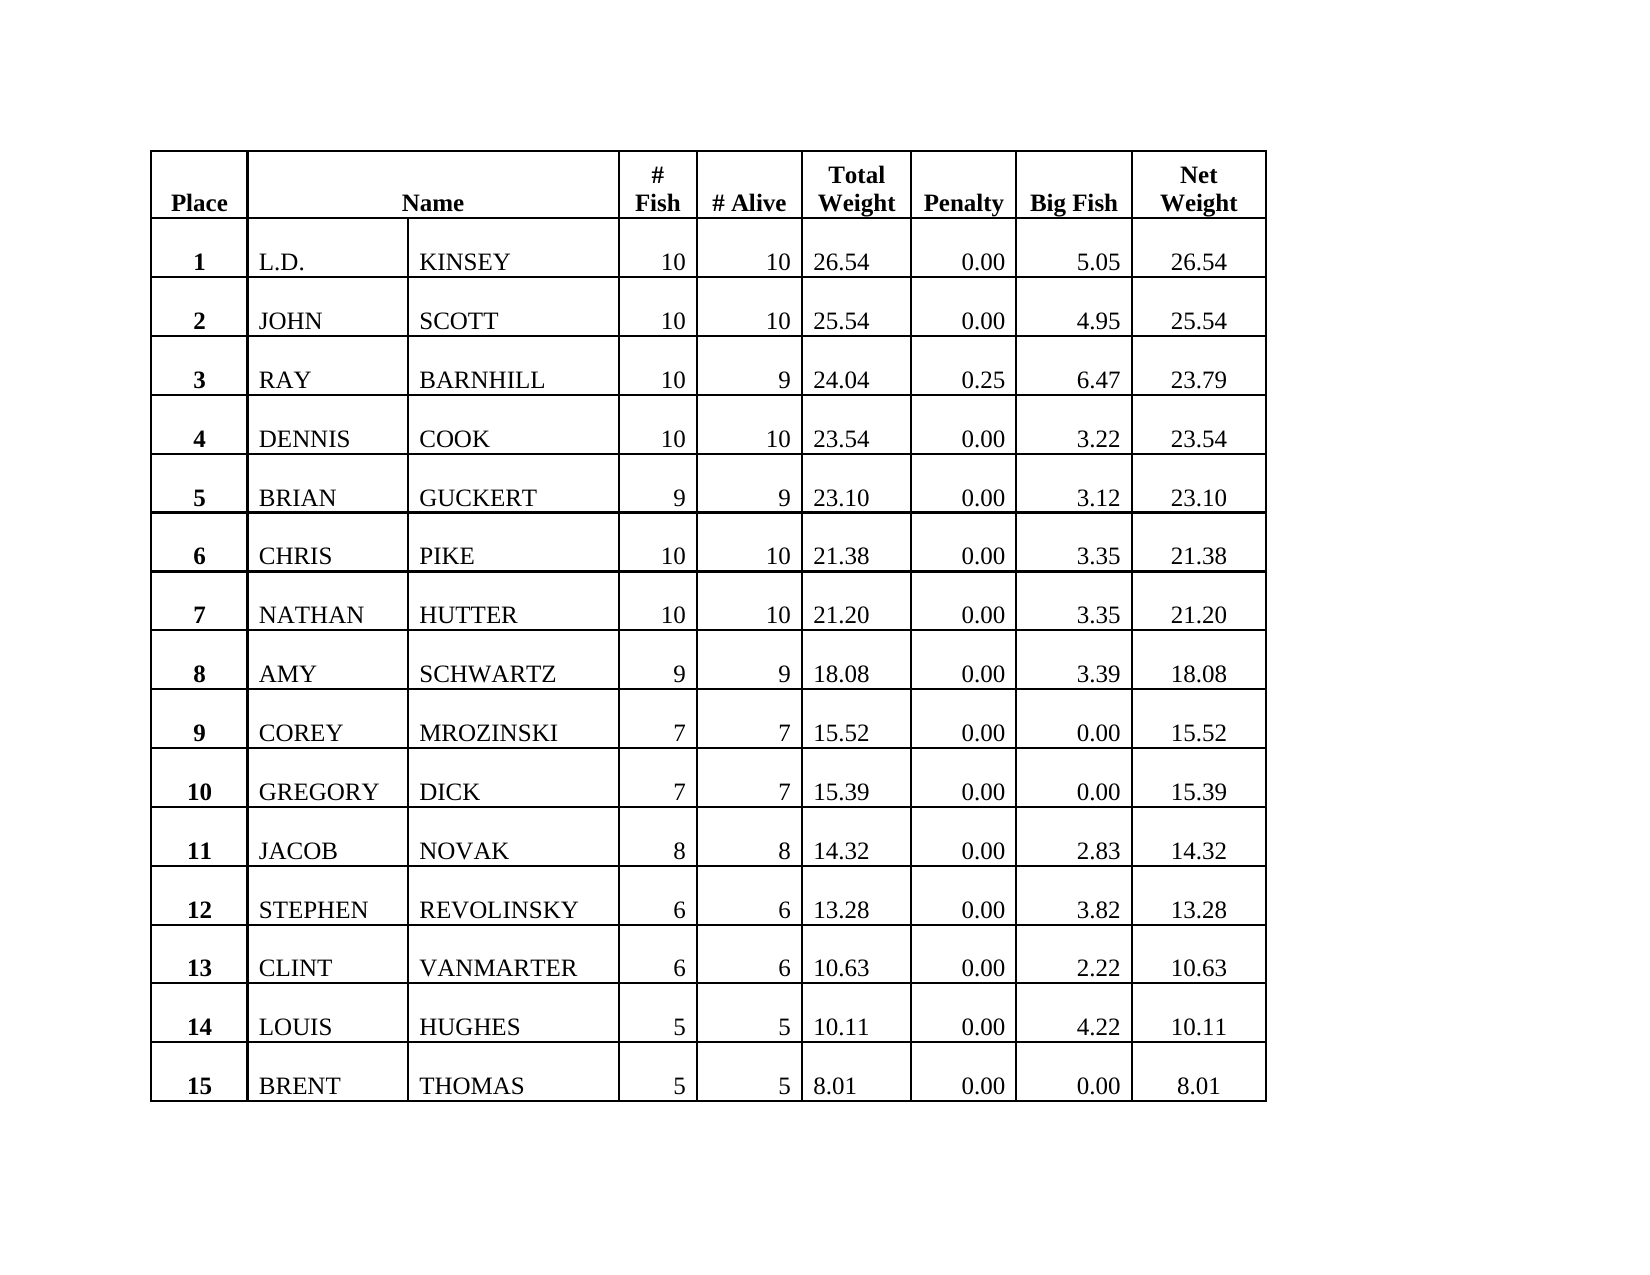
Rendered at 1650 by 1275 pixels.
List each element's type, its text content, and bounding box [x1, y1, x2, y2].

table_cell 10 [620, 573, 696, 629]
table_header # Fish [620, 152, 696, 217]
table_cell 7 [698, 690, 801, 747]
table_cell 10.11 [803, 984, 910, 1041]
table_cell 0.00 [912, 396, 1015, 453]
table_header # Alive [698, 152, 801, 217]
table_cell 5 [620, 984, 696, 1041]
table_cell 10 [698, 219, 801, 276]
table_cell 2 [152, 278, 246, 335]
table_cell 0.00 [912, 631, 1015, 688]
table_cell 15.52 [803, 690, 910, 747]
table_cell 8 [152, 631, 246, 688]
table_cell 6 [698, 867, 801, 923]
table_cell 14 [152, 984, 246, 1041]
table_cell 13.28 [803, 867, 910, 923]
table_cell RAY [249, 337, 407, 394]
table_cell 0.00 [1017, 690, 1131, 747]
table_cell 0.00 [912, 573, 1015, 629]
table_cell 7 [152, 573, 246, 629]
table_cell 6 [620, 926, 696, 982]
table_cell 10 [620, 396, 696, 453]
table_cell 6 [152, 514, 246, 570]
table_cell SCOTT [409, 278, 618, 335]
table_cell 23.10 [1133, 455, 1265, 511]
table_cell 8 [698, 808, 801, 864]
table_cell 0.00 [912, 926, 1015, 982]
table_cell REVOLINSKY [409, 867, 618, 923]
table_cell 2.83 [1017, 808, 1131, 864]
table_cell BRIAN [249, 455, 407, 511]
table_cell 10 [620, 278, 696, 335]
table_cell NOVAK [409, 808, 618, 864]
table_cell HUGHES [409, 984, 618, 1041]
table_cell 15 [152, 1043, 246, 1100]
table_cell BRENT [249, 1043, 407, 1100]
table_cell 15.52 [1133, 690, 1265, 747]
table_cell 0.00 [912, 219, 1015, 276]
table_cell 21.20 [1133, 573, 1265, 629]
table_cell 25.54 [1133, 278, 1265, 335]
table_cell 10.63 [1133, 926, 1265, 982]
table_cell 13 [152, 926, 246, 982]
table_cell 11 [152, 808, 246, 864]
table_cell STEPHEN [249, 867, 407, 923]
table_cell BARNHILL [409, 337, 618, 394]
table_cell 10.11 [1133, 984, 1265, 1041]
table_cell 5 [698, 984, 801, 1041]
table_cell NATHAN [249, 573, 407, 629]
table_cell 0.00 [912, 690, 1015, 747]
table_cell 3.82 [1017, 867, 1131, 923]
table_cell 8.01 [1133, 1043, 1265, 1100]
table_cell 25.54 [803, 278, 910, 335]
table_cell 10 [620, 337, 696, 394]
table_header Name [249, 152, 618, 217]
table_cell 14.32 [1133, 808, 1265, 864]
table_cell 26.54 [1133, 219, 1265, 276]
table_cell 3.12 [1017, 455, 1131, 511]
table_header Net Weight [1133, 152, 1265, 217]
table_cell 0.00 [1017, 1043, 1131, 1100]
table_cell 2.22 [1017, 926, 1131, 982]
table_cell L.D. [249, 219, 407, 276]
table_cell 5 [620, 1043, 696, 1100]
table_cell 10 [620, 219, 696, 276]
table_cell PIKE [409, 514, 618, 570]
table_cell 9 [620, 631, 696, 688]
table_cell CHRIS [249, 514, 407, 570]
table_cell 24.04 [803, 337, 910, 394]
table_cell THOMAS [409, 1043, 618, 1100]
table_cell KINSEY [409, 219, 618, 276]
table_cell GUCKERT [409, 455, 618, 511]
table_cell 15.39 [803, 749, 910, 806]
table_cell 21.38 [1133, 514, 1265, 570]
table_cell GREGORY [249, 749, 407, 806]
table_cell 21.38 [803, 514, 910, 570]
table_cell 10.63 [803, 926, 910, 982]
table_cell DENNIS [249, 396, 407, 453]
table_cell 4 [152, 396, 246, 453]
table_cell 9 [698, 455, 801, 511]
table_cell 10 [698, 573, 801, 629]
table_cell 7 [620, 749, 696, 806]
table_cell 9 [152, 690, 246, 747]
table_cell 8 [620, 808, 696, 864]
table_cell HUTTER [409, 573, 618, 629]
table_header Total Weight [803, 152, 910, 217]
table_cell 8.01 [803, 1043, 910, 1100]
table_cell SCHWARTZ [409, 631, 618, 688]
table_cell 3.39 [1017, 631, 1131, 688]
table_cell LOUIS [249, 984, 407, 1041]
table_cell 0.00 [912, 749, 1015, 806]
table_cell 0.25 [912, 337, 1015, 394]
table_cell 10 [698, 514, 801, 570]
table_cell 3.35 [1017, 514, 1131, 570]
table_cell 7 [620, 690, 696, 747]
table_cell VANMARTER [409, 926, 618, 982]
table_cell 0.00 [912, 867, 1015, 923]
table_cell 12 [152, 867, 246, 923]
table_cell 6.47 [1017, 337, 1131, 394]
table_cell 0.00 [1017, 749, 1131, 806]
table_cell 23.54 [1133, 396, 1265, 453]
table_cell 0.00 [912, 455, 1015, 511]
table_header Penalty [912, 152, 1015, 217]
table_cell 18.08 [1133, 631, 1265, 688]
table_cell 0.00 [912, 514, 1015, 570]
table_cell 7 [698, 749, 801, 806]
table_cell MROZINSKI [409, 690, 618, 747]
table_cell AMY [249, 631, 407, 688]
table_cell 9 [698, 337, 801, 394]
table_cell 0.00 [912, 278, 1015, 335]
table_cell JACOB [249, 808, 407, 864]
table_header Big Fish [1017, 152, 1131, 217]
table_cell 10 [698, 396, 801, 453]
table_cell 0.00 [912, 984, 1015, 1041]
table_cell 3.35 [1017, 573, 1131, 629]
table_cell 6 [620, 867, 696, 923]
table_cell COREY [249, 690, 407, 747]
table_header Place [152, 152, 246, 217]
table_cell DICK [409, 749, 618, 806]
table_cell 5 [152, 455, 246, 511]
table_cell 6 [698, 926, 801, 982]
table_cell 1 [152, 219, 246, 276]
table_cell 15.39 [1133, 749, 1265, 806]
table_cell 13.28 [1133, 867, 1265, 923]
table_cell 9 [698, 631, 801, 688]
table_cell 18.08 [803, 631, 910, 688]
table_cell 23.54 [803, 396, 910, 453]
table_cell 10 [152, 749, 246, 806]
table_cell 10 [698, 278, 801, 335]
table_cell 5.05 [1017, 219, 1131, 276]
table_cell 21.20 [803, 573, 910, 629]
table_cell CLINT [249, 926, 407, 982]
table_cell 0.00 [912, 1043, 1015, 1100]
table_cell COOK [409, 396, 618, 453]
table_cell 26.54 [803, 219, 910, 276]
table_cell JOHN [249, 278, 407, 335]
table_cell 23.79 [1133, 337, 1265, 394]
table_cell 5 [698, 1043, 801, 1100]
table_cell 9 [620, 455, 696, 511]
table_cell 23.10 [803, 455, 910, 511]
table_cell 10 [620, 514, 696, 570]
table_cell 4.22 [1017, 984, 1131, 1041]
table_cell 4.95 [1017, 278, 1131, 335]
table_cell 3.22 [1017, 396, 1131, 453]
table_cell 3 [152, 337, 246, 394]
table_cell 14.32 [803, 808, 910, 864]
table_cell 0.00 [912, 808, 1015, 864]
